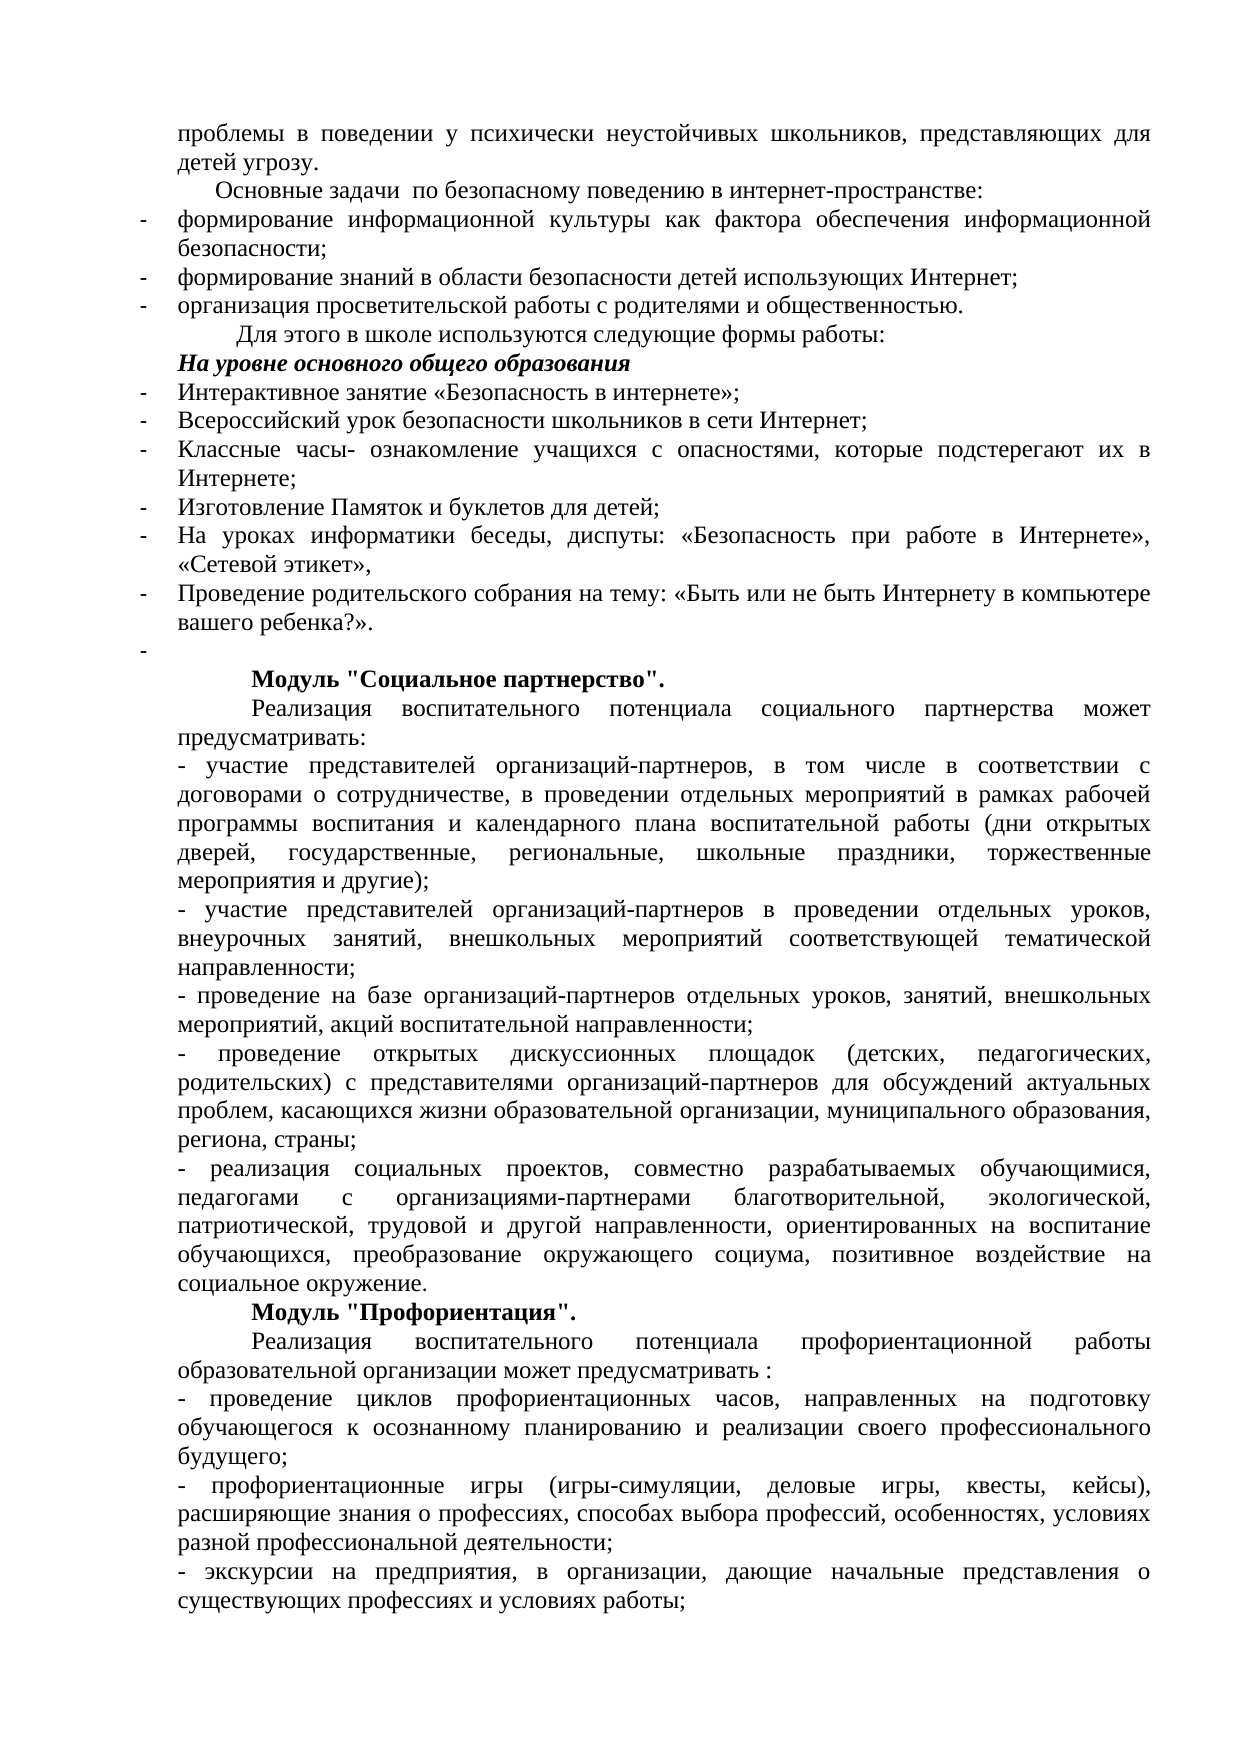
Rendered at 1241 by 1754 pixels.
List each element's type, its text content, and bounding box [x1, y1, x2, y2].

text Модуль "Социальное партнерство". [177, 664, 1152, 693]
text - проведение открытых дискуссионных площадок (детских, педагогических, родительских) с представителями организаций-партнеров для обсуждений актуальных проблем, касающихся жизни образовательной организации, муниципального образования, региона, страны; [177, 1038, 1152, 1153]
text - профориентационные игры (игры-симуляции, деловые игры, квесты, кейсы), расширяющие знания о профессиях, способах выбора профессий, особенностях, условиях разной профессиональной деятельности; [177, 1470, 1152, 1556]
text - проведение циклов профориентационных часов, направленных на подготовку обучающегося к осознанному планированию и реализации своего профессионального будущего; [177, 1383, 1152, 1470]
list Изготовление Памяток и буклетов для детей; [140, 492, 1152, 521]
list организация просветительской работы с родителями и общественностью. [140, 291, 1152, 319]
list формирование знаний в области безопасности детей использующих Интернет; [140, 262, 1152, 291]
text Реализация воспитательного потенциала профориентационной работы образовательной организации может предусматривать : [177, 1326, 1152, 1383]
text Реализация воспитательного потенциала социального партнерства может предусматривать: [177, 693, 1152, 751]
list Проведение родительского собрания на тему: «Быть или не быть Интернету в компьютере вашего ребенка?». [140, 578, 1152, 636]
list Классные часы- ознакомление учащихся с опасностями, которые подстерегают их в Интернете; [140, 434, 1152, 492]
text - проведение на базе организаций-партнеров отдельных уроков, занятий, внешкольных мероприятий, акций воспитательной направленности; [177, 981, 1152, 1038]
text - участие представителей организаций-партнеров, в том числе в соответствии с договорами о сотрудничестве, в проведении отдельных мероприятий в рамках рабочей программы воспитания и календарного плана воспитательной работы (дни открытых дверей, государственные, региональные, школьные праздники, торжественные мероприятия и другие); [177, 751, 1152, 894]
text Основные задачи по безопасному поведению в интернет-пространстве: [177, 176, 1152, 204]
list Интерактивное занятие «Безопасность в интернете»; [140, 377, 1152, 406]
list Всероссийский урок безопасности школьников в сети Интернет; [140, 406, 1152, 434]
text На уровне основного общего образования [177, 348, 1152, 377]
list На уроках информатики беседы, диспуты: «Безопасность при работе в Интернете», «Сетевой этикет», [140, 521, 1152, 578]
text Для этого в школе используются следующие формы работы: [177, 319, 1152, 348]
text Модуль "Профориентация". [177, 1297, 1152, 1326]
text - реализация социальных проектов, совместно разрабатываемых обучающимися, педагогами с организациями-партнерами благотворительной, экологической, патриотической, трудовой и другой направленности, ориентированных на воспитание обучающихся, преобразование окружающего социума, позитивное воздействие на социальное окружение. [177, 1153, 1152, 1297]
text - экскурсии на предприятия, в организации, дающие начальные представления о существующих профессиях и условиях работы; [177, 1556, 1152, 1613]
list формирование информационной культуры как фактора обеспечения информационной безопасности; [140, 204, 1152, 262]
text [177, 118, 1152, 176]
text - участие представителей организаций-партнеров в проведении отдельных уроков, внеурочных занятий, внешкольных мероприятий соответствующей тематической направленности; [177, 894, 1152, 981]
